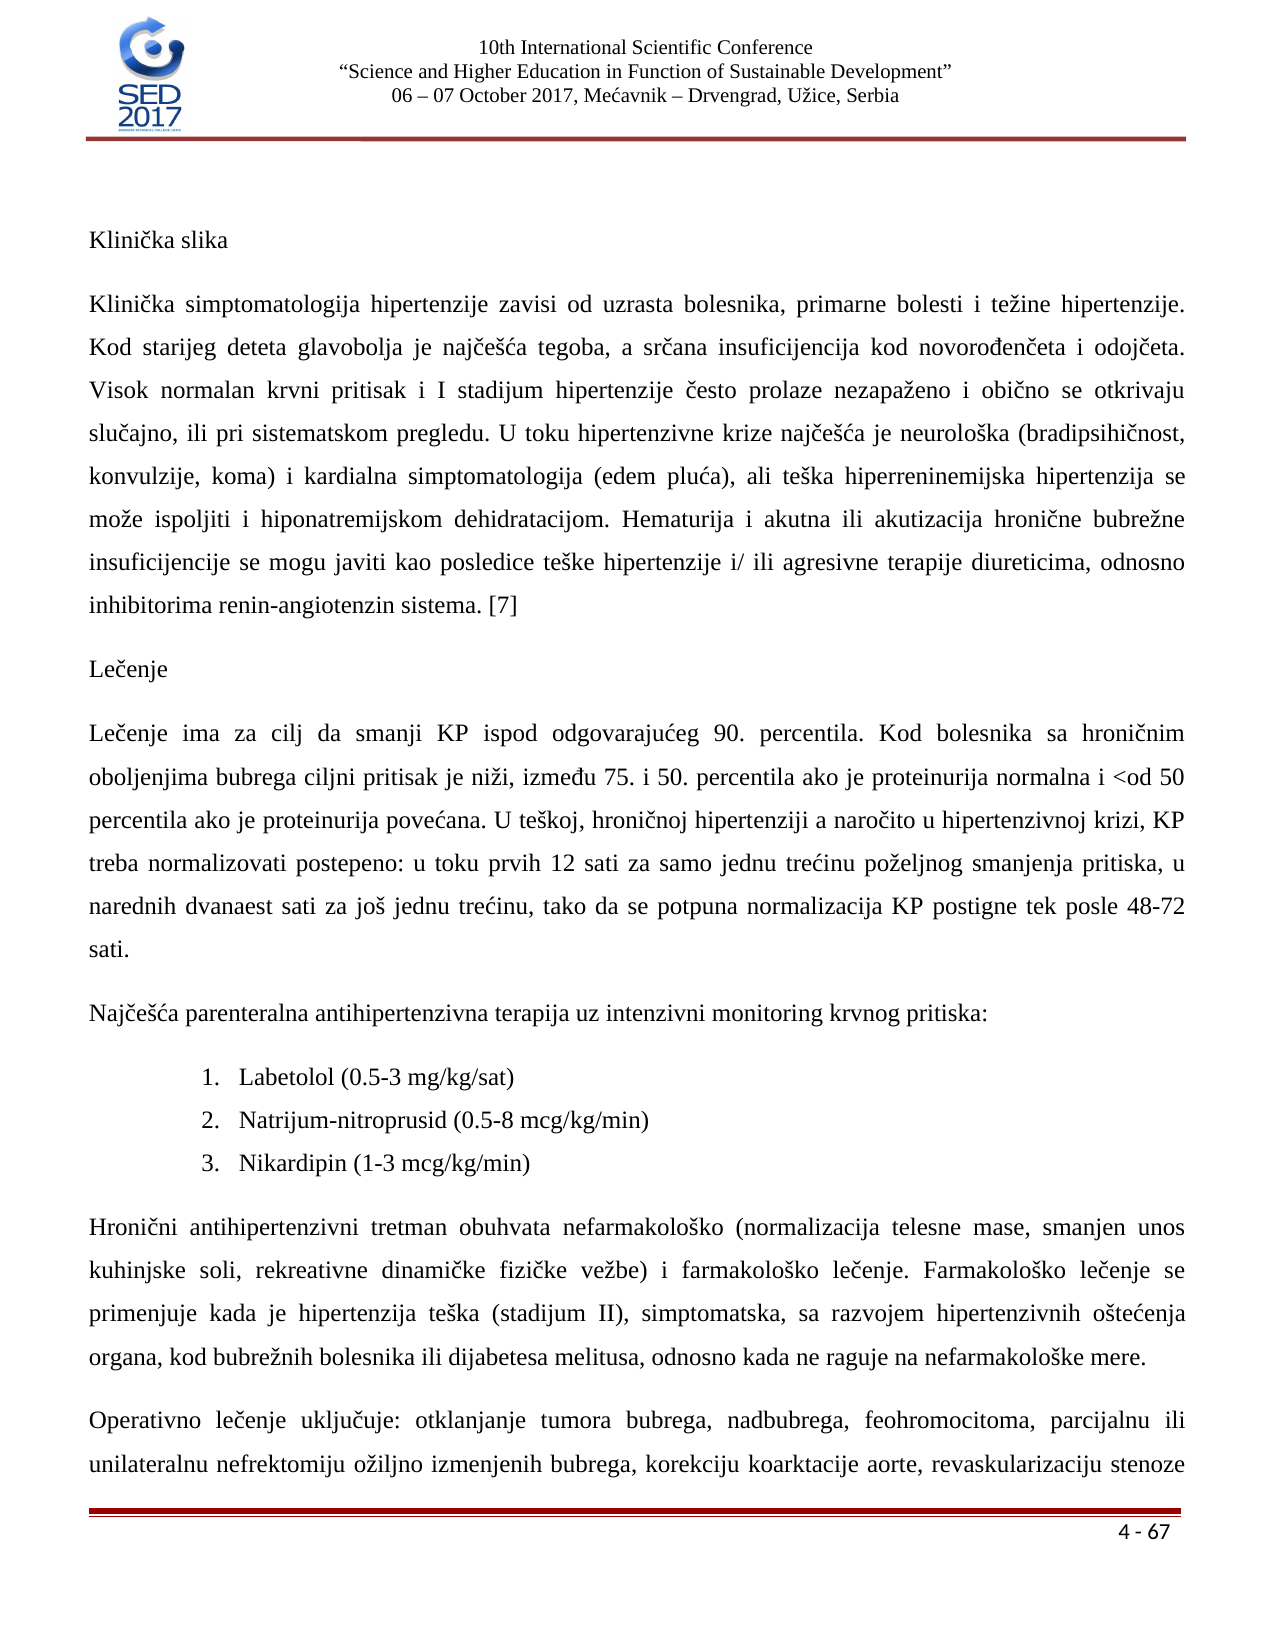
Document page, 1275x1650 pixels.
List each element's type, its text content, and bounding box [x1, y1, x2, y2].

text Klinička slika [89, 225, 1186, 253]
text Lečenje [89, 654, 1186, 683]
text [89, 1406, 1186, 1477]
text Klinička simptomatologija hipertenzije zavisi od uzrasta bolesnika, primarne bolesti i težine hipertenzije. Kod starijeg deteta glavobolja je najčešća tegoba, a srčana insuficijencija kod novorođenčeta i odojčeta. Visok normalan krvni pritisak i I stadijum hipertenzije često prolaze nezapaženo i obično se otkrivaju slučajno, ili pri sistematskom pregledu. U toku hipertenzivne krize najčešća je neurološka (bradipsihičnost, konvulzije, koma) i kardialna simptomatologija (edem pluća), ali teška hiperreninemijska hipertenzija se može ispoljiti i hiponatremijskom dehidratacijom. Hematurija i akutna ili akutizacija hronične bubrežne insuficijencije se mogu javiti kao posledice teške hipertenzije i/ ili agresivne terapije diureticima, odnosno inhibitorima renin-angiotenzin sistema. [7] [89, 289, 1186, 619]
text Hronični antihipertenzivni tretman obuhvata nefarmakološko (normalizacija telesne mase, smanjen unos kuhinjske soli, rekreativne dinamičke fizičke vežbe) i farmakološko lečenje. Farmakološko lečenje se primenjuje kada je hipertenzija teška (stadijum II), simptomatska, sa razvojem hipertenzivnih oštećenja organa, kod bubrežnih bolesnika ili dijabetesa melitusa, odnosno kada ne raguje na nefarmakološke mere. [89, 1212, 1186, 1370]
text Lečenje ima za cilj da smanji KP ispod odgovarajućeg 90. percentila. Kod bolesnika sa hroničnim oboljenjima bubrega ciljni pritisak je niži, između 75. i 50. percentila ako je proteinurija normalna i <od 50 percentila ako je proteinurija povećana. U teškoj, hroničnoj hipertenziji a naročito u hipertenzivnoj krizi, KP treba normalizovati postepeno: u toku prvih 12 sati za samo jednu trećinu poželjnog smanjenja pritiska, u narednih dvanaest sati za još jednu trećinu, tako da se potpuna normalizacija KP postigne tek posle 48-72 sati. [89, 718, 1186, 963]
list 2. Natrijum-nitroprusid (0.5-8 mcg/kg/min) [201, 1105, 1186, 1134]
list 3. Nikardipin (1-3 mcg/kg/min) [201, 1148, 1186, 1177]
text Najčešća parenteralna antihipertenzivna terapija uz intenzivni monitoring krvnog pritiska: [89, 998, 1186, 1027]
picture [112, 16, 187, 132]
list 1. Labetolol (0.5-3 mg/kg/sat) [201, 1062, 1186, 1091]
